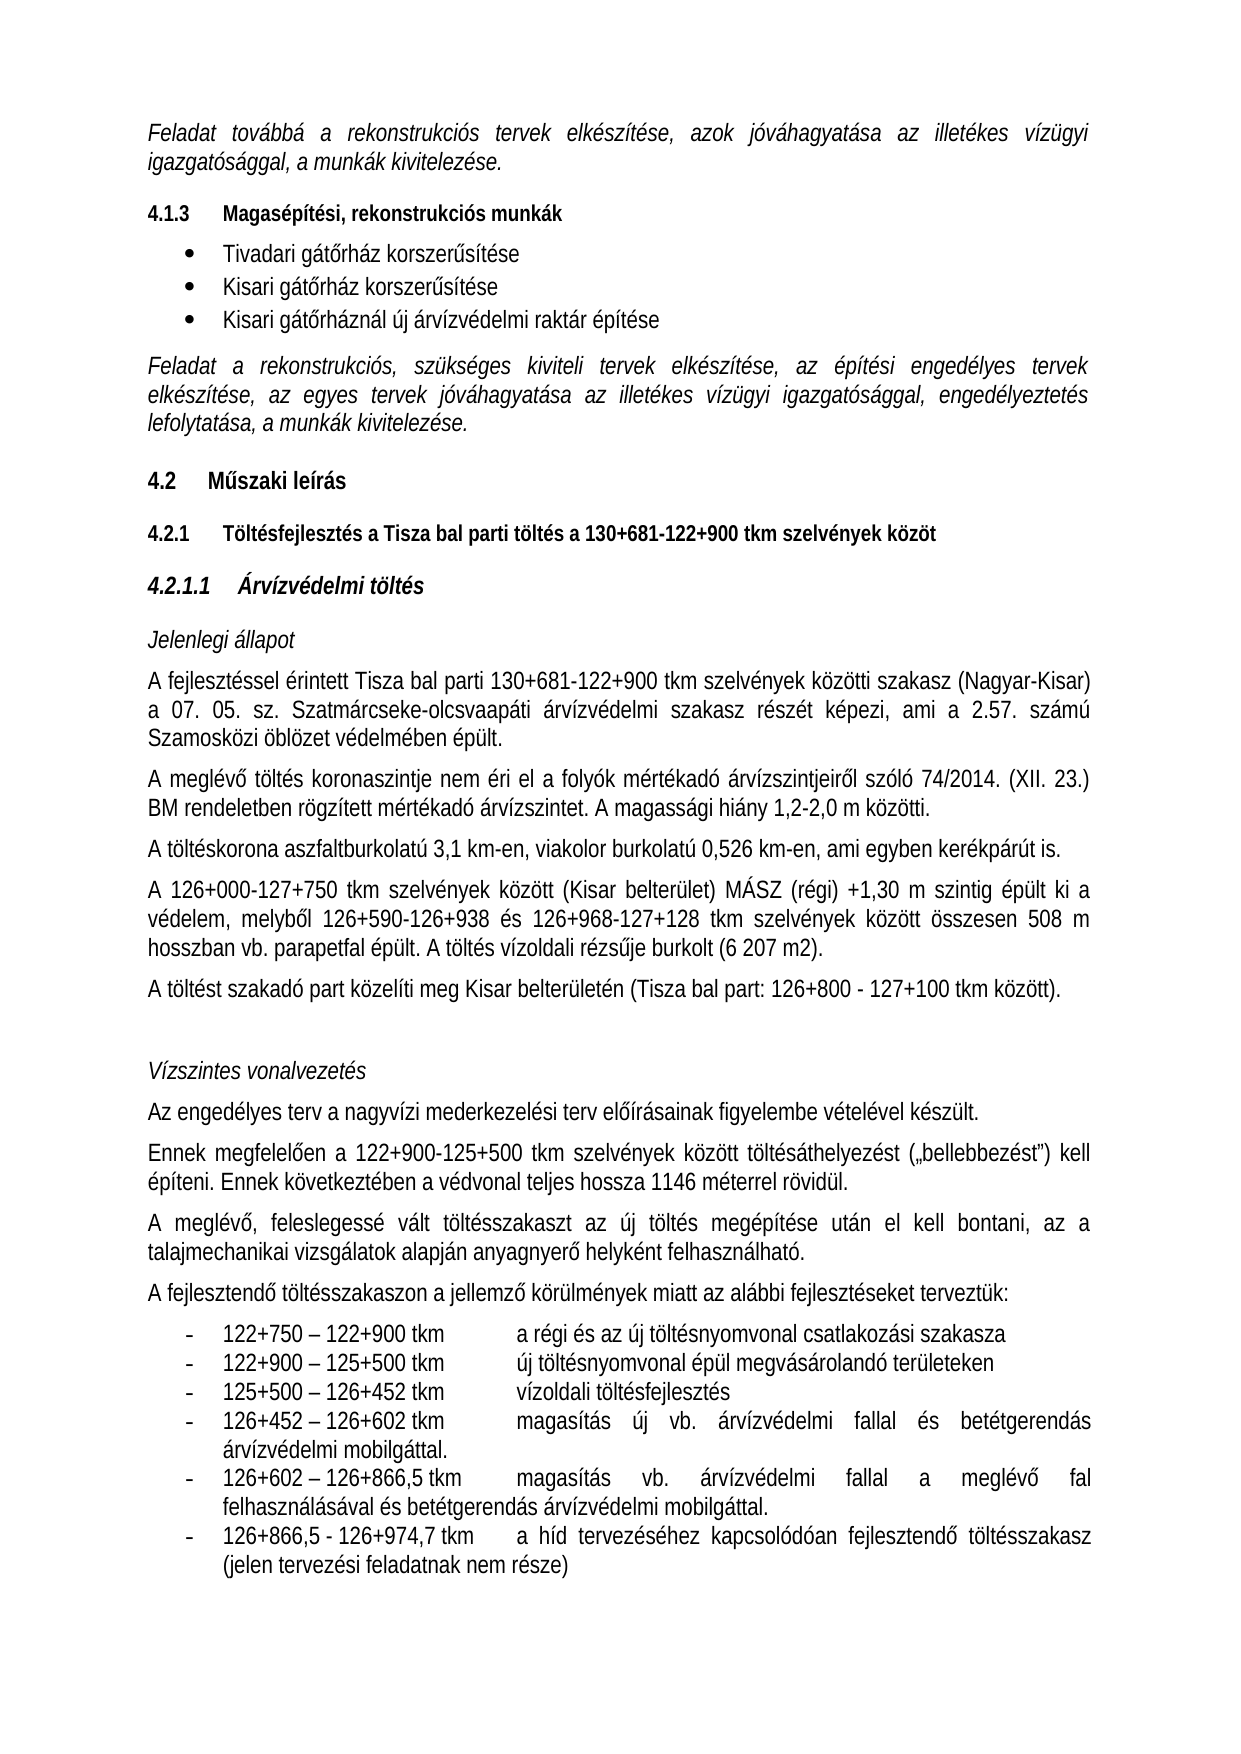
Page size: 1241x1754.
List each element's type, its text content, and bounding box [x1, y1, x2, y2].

list 122+750 – 122+900 tkm a régi és az új töltésnyomvonal csatlakozási szakasza [185, 1319, 1092, 1348]
list 122+900 – 125+500 tkm új töltésnyomvonal épül megvásárolandó területeken [185, 1348, 1092, 1377]
list 126+452 – 126+602 tkm magasítás új vb. árvízvédelmi fallal és betétgerendás árvízvédelmi mobilgáttal. [185, 1406, 1092, 1463]
list Kisari gátőrház korszerűsítése [185, 272, 1092, 301]
subtitle Magasépítési, rekonstrukciós munkák [148, 200, 1092, 227]
list 125+500 – 126+452 tkm vízoldali töltésfejlesztés [185, 1377, 1092, 1406]
list Tivadari gátőrház korszerűsítése [185, 239, 1092, 268]
list 126+866,5 - 126+974,7 tkm a híd tervezéséhez kapcsolódóan fejlesztendő töltésszakasz (jelen tervezési feladatnak nem része) [185, 1521, 1092, 1578]
text Az engedélyes terv a nagyvízi mederkezelési terv előírásainak figyelembe vételével készült. [148, 1097, 1092, 1126]
text Feladat továbbá a rekonstrukciós tervek elkészítése, azok jóváhagyatása az illetékes vízügyi igazgatósággal, a munkák kivitelezése. [148, 118, 1092, 175]
text A töltést szakadó part közelíti meg Kisar belterületén (Tisza bal part: 126+800 - 127+100 tkm között). [148, 974, 1092, 1002]
text Ennek megfelelően a 122+900-125+500 tkm szelvények között töltésáthelyezést („bellebbezést”) kell építeni. Ennek következtében a védvonal teljes hossza 1146 méterrel rövidül. [148, 1138, 1092, 1196]
text A meglévő töltés koronaszintje nem éri el a folyók mértékadó árvízszintjeiről szóló 74/2014. (XII. 23.) BM rendeletben rögzített mértékadó árvízszintet. A magassági hiány 1,2-2,0 m közötti. [148, 764, 1092, 822]
text A 126+000-127+750 tkm szelvények között (Kisar belterület) MÁSZ (régi) + szintig épült ki a védelem, melyből 126+590-126+938 és 126+968-127+128 tkm szelvények között összesen hosszban vb. parapetfal épült. A töltés vízoldali rézsűje burkolt (). [148, 875, 1092, 961]
subtitle Műszaki leírás [148, 466, 1092, 495]
text Vízszintes vonalvezetés [148, 1056, 1092, 1085]
text A meglévő, feleslegessé vált töltésszakaszt az új töltés megépítése után el kell bontani, az a talajmechanikai vizsgálatok alapján anyagnyerő helyként felhasználható. [148, 1208, 1092, 1266]
text A töltéskorona aszfaltburkolatú 3,1 km-en, viakolor burkolatú 0,526 km-en, ami egyben kerékpárút is. [148, 834, 1092, 863]
subtitle Töltésfejlesztés a Tisza bal parti töltés a 130+681-122+900 tkm szelvények közöt [148, 520, 1092, 546]
list 126+602 – 126+866,5 tkm magasítás vb. árvízvédelmi fallal a meglévő fal felhasználásával és betétgerendás árvízvédelmi mobilgáttal. [185, 1463, 1092, 1521]
subtitle Árvízvédelmi töltés [148, 571, 1092, 600]
text A fejlesztendő töltésszakaszon a jellemző körülmények miatt az alábbi fejlesztéseket terveztük: [148, 1278, 1092, 1307]
list Kisari gátőrháznál új árvízvédelmi raktár építése [185, 306, 1092, 334]
text Feladat a rekonstrukciós, szükséges kiviteli tervek elkészítése, az építési engedélyes tervek elkészítése, az egyes tervek jóváhagyatása az illetékes vízügyi igazgatósággal, engedélyeztetés lefolytatása, a munkák kivitelezése. [148, 351, 1092, 437]
text A fejlesztéssel érintett Tisza bal parti 130+681-122+900 tkm szelvények közötti szakasz (Nagyar-Kisar) a 07. 05. sz. Szatmárcseke-olcsvaapáti árvízvédelmi szakasz részét képezi, ami a 2.57. számú Szamosközi öblözet védelmében épült. [148, 666, 1092, 752]
text Jelenlegi állapot [148, 625, 1092, 653]
